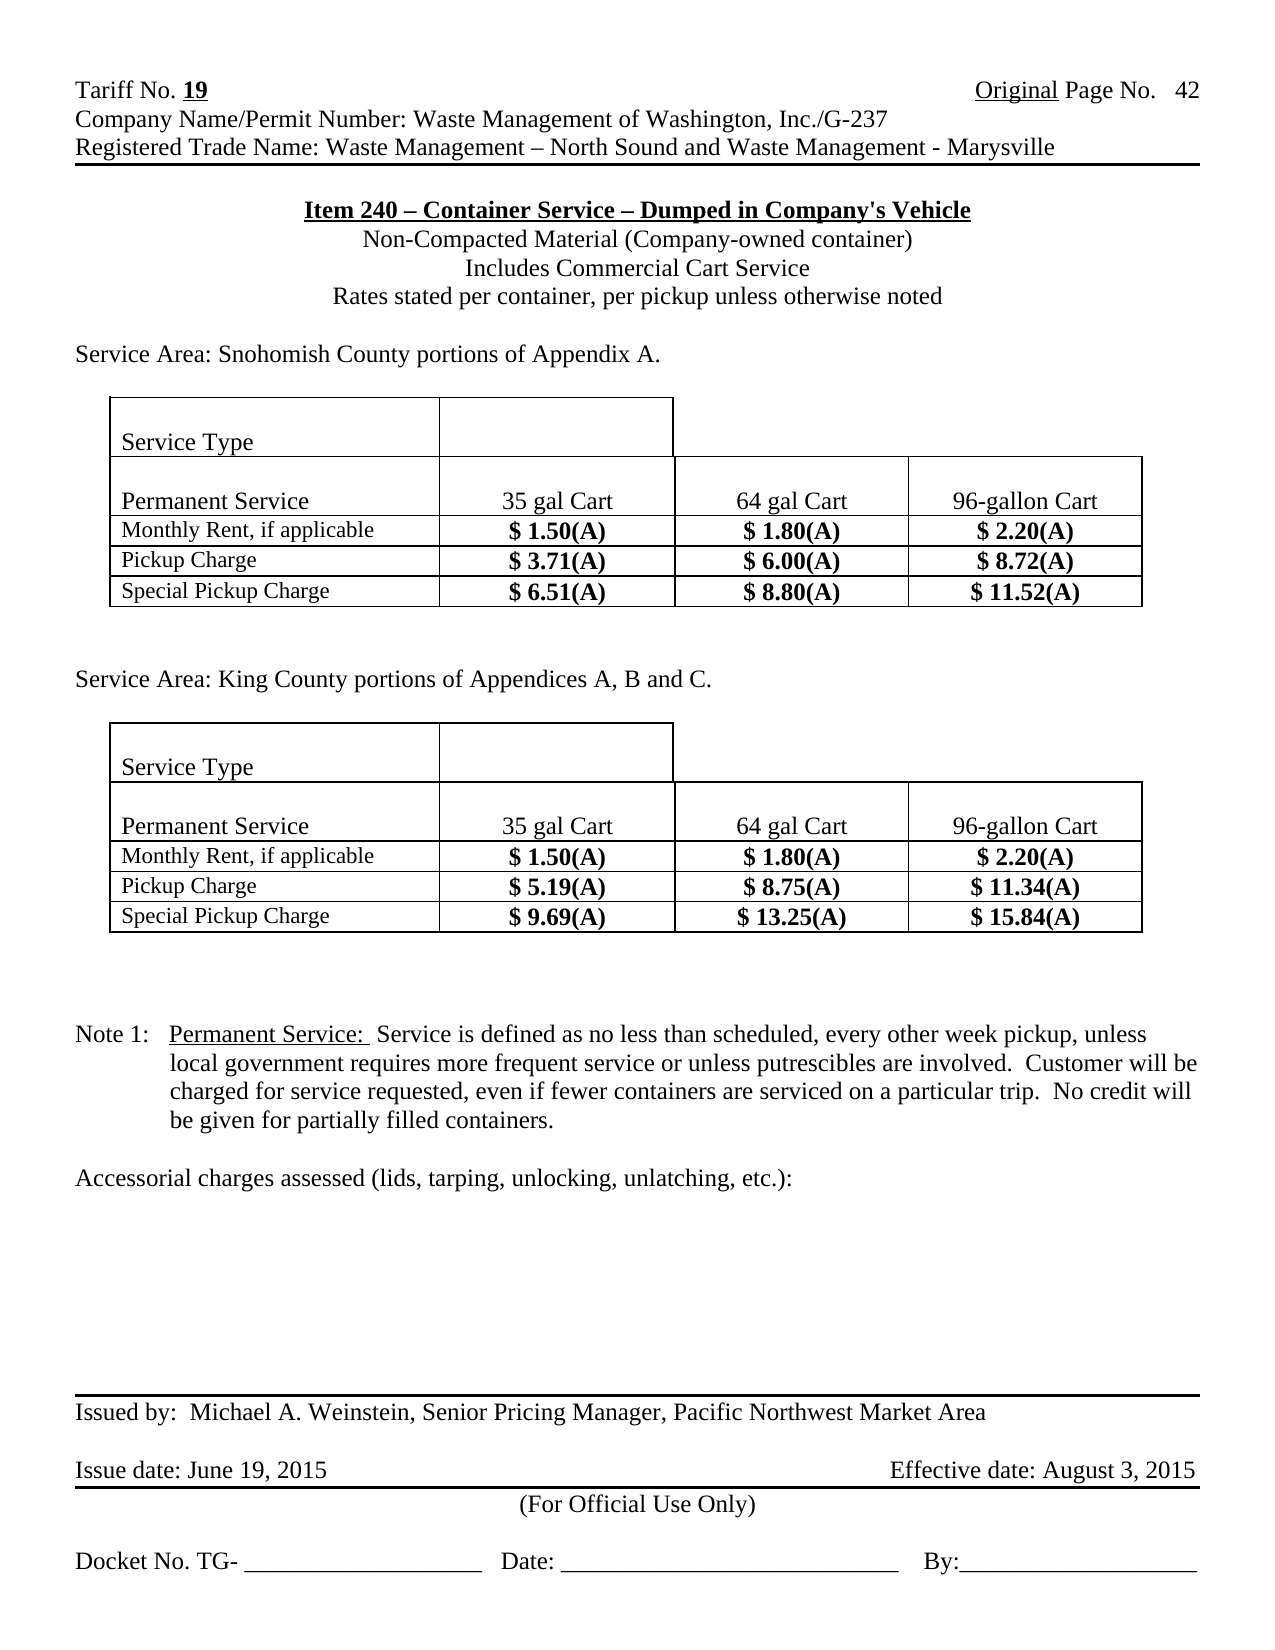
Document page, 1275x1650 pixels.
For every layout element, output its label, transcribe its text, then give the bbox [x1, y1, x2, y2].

table_cell $ 3.71(A) [440, 547, 674, 575]
table_cell $ 11.52(A) [909, 577, 1141, 606]
table_cell $ 6.51(A) [440, 577, 674, 606]
text Service Area: Snohomish County portions of Appendix A. [75, 339, 1200, 368]
table_cell $ 15.84(A) [909, 902, 1141, 931]
table_cell Special Pickup Charge [111, 902, 439, 931]
table_cell 64 gal Cart [676, 783, 908, 840]
table_cell $ 13.25(A) [676, 902, 908, 931]
table_cell 35 gal Cart [440, 457, 674, 514]
table_cell $ 9.69(A) [440, 902, 674, 931]
table_cell 96-gallon Cart [909, 783, 1141, 840]
text Accessorial charges assessed (lids, tarping, unlocking, unlatching, etc.): [75, 1163, 1200, 1191]
table_cell 96-gallon Cart [909, 457, 1141, 514]
subtitle Item 240 – Container Service – Dumped in Company's Vehicle [75, 195, 1200, 224]
table_cell $ 5.19(A) [440, 872, 674, 901]
text Includes Commercial Cart Service [75, 253, 1200, 281]
table_cell 64 gal Cart [676, 457, 908, 514]
table_cell Permanent Service [111, 457, 439, 514]
table_cell $ 2.20(A) [909, 516, 1141, 545]
table_header [440, 398, 672, 456]
table_cell $ 1.50(A) [440, 842, 674, 871]
table_cell Special Pickup Charge [111, 577, 439, 606]
table_cell Pickup Charge [111, 547, 439, 575]
table_cell $ 1.80(A) [676, 516, 908, 545]
text Non-Compacted Material (Company-owned container) [75, 224, 1200, 253]
table_header [440, 724, 672, 781]
text Service Area: King County portions of Appendices A, B and C. [75, 664, 1200, 693]
table_cell $ 1.80(A) [676, 842, 908, 871]
table_cell $ 8.75(A) [676, 872, 908, 901]
table_cell $ 8.80(A) [676, 577, 908, 606]
table_cell Monthly Rent, if applicable [111, 516, 439, 545]
table_cell $ 11.34(A) [909, 872, 1141, 901]
table_cell Monthly Rent, if applicable [111, 842, 439, 871]
table_cell $ 6.00(A) [676, 547, 908, 575]
text Note 1: Permanent Service: Service is defined as no less than scheduled, every other week pickup, unless local government requires more frequent service or unless putrescibles are involved. Customer will be charged for service requested, even if fewer containers are serviced on a particular trip. No credit will be given for partially filled containers. [75, 1019, 1200, 1134]
table_cell 35 gal Cart [440, 783, 674, 840]
table_cell $ 2.20(A) [909, 842, 1141, 871]
table_cell Permanent Service [111, 783, 439, 840]
table_cell $ 8.72(A) [909, 547, 1141, 575]
text Rates stated per container, per pickup unless otherwise noted [75, 281, 1200, 310]
table_header Service Type [111, 724, 439, 781]
table_header Service Type [111, 398, 439, 456]
table_cell Pickup Charge [111, 872, 439, 901]
table_cell $ 1.50(A) [440, 516, 674, 545]
